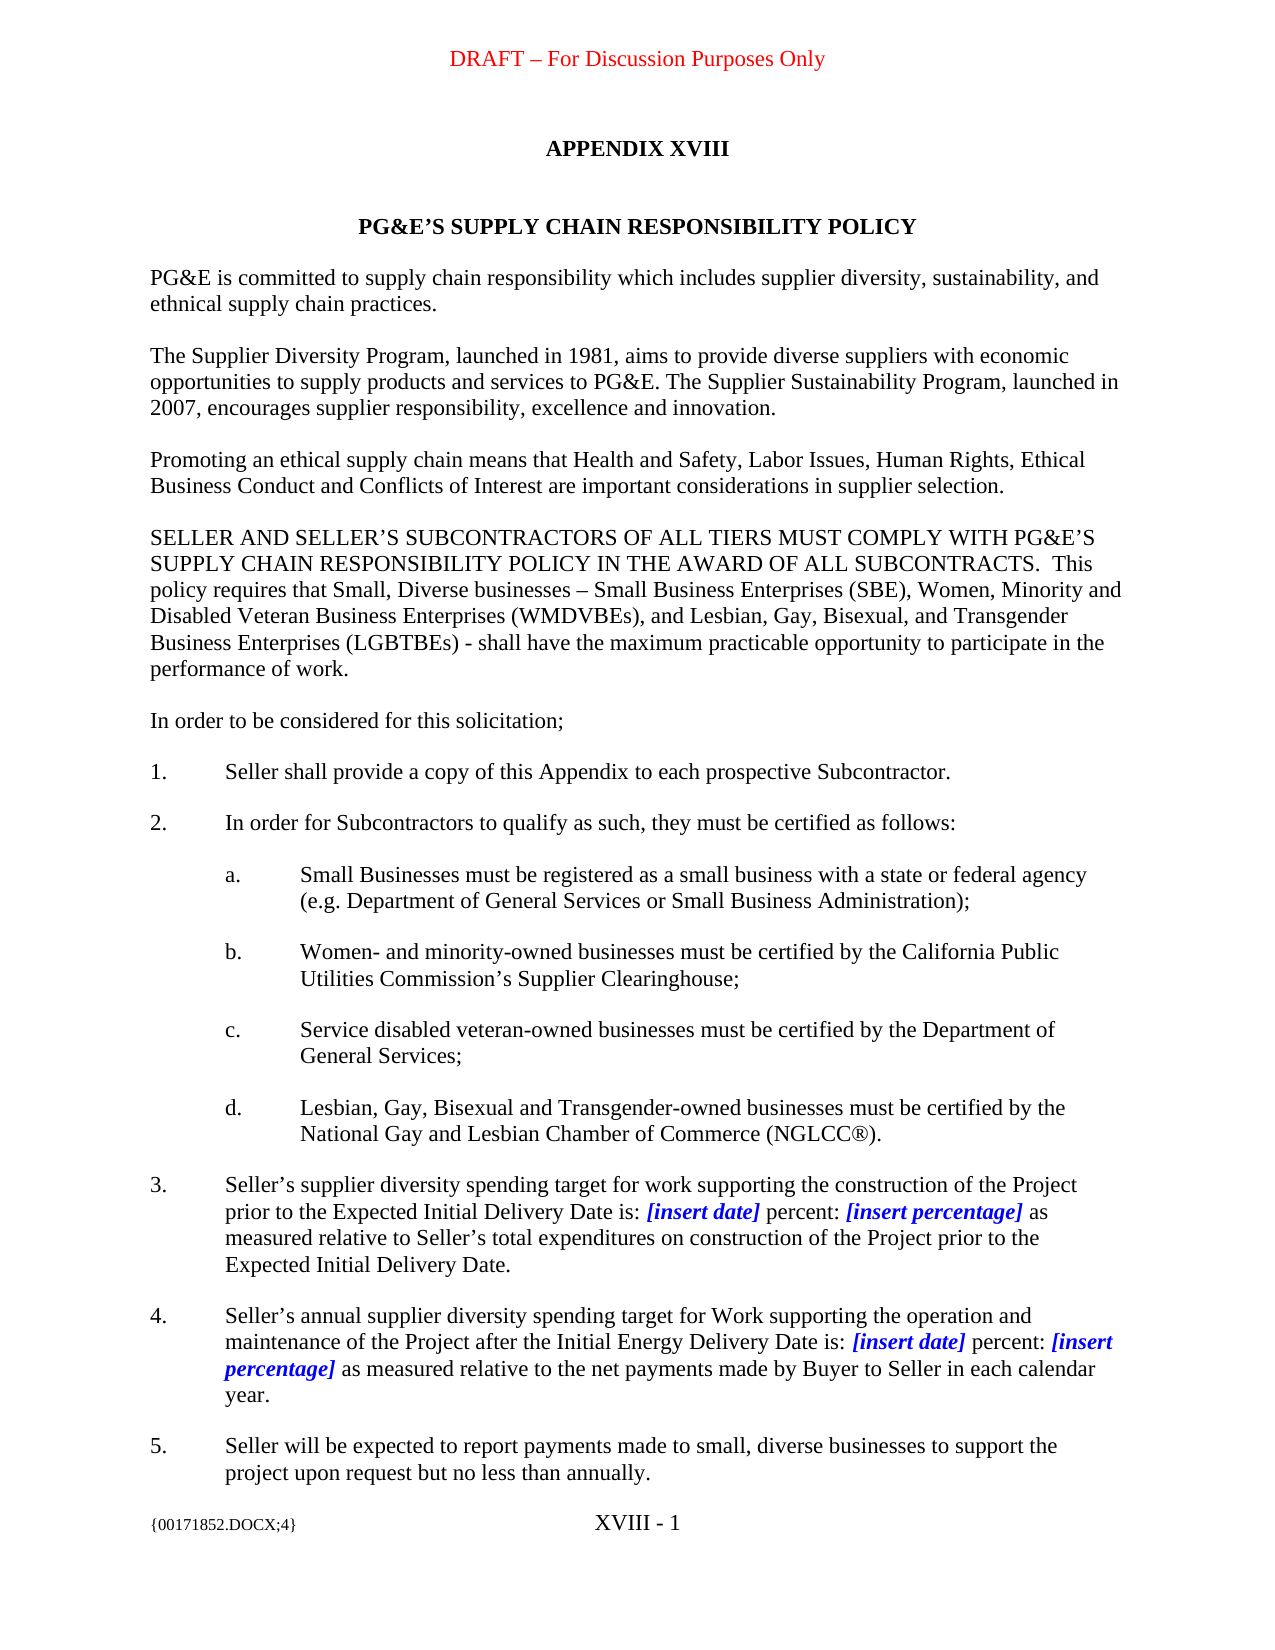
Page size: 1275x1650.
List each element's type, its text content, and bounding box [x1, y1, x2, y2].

text 5. Seller will be expected to report payments made to small, diverse businesses to support the project upon request but no less than annually. [150, 1432, 1125, 1485]
text d. Lesbian, Gay, Bisexual and Transgender-owned businesses must be certified by the National Gay and Lesbian Chamber of Commerce (NGLCC®). [225, 1094, 1125, 1147]
subtitle APPENDIX XVIII [150, 135, 1125, 161]
text a. Small Businesses must be registered as a small business with a state or federal agency (e.g. Department of General Services or Small Business Administration); [225, 861, 1125, 913]
text In order to be considered for this solicitation; [150, 707, 1125, 733]
text SELLER AND SELLER’S SUBCONTRACTORS OF ALL TIERS MUST COMPLY WITH PG&E’S SUPPLY CHAIN RESPONSIBILITY POLICY IN THE AWARD OF ALL SUBCONTRACTS. This policy requires that Small, Diverse businesses – Small Business Enterprises (SBE), Women, Minority and Disabled Veteran Business Enterprises (WMDVBEs), and Lesbian, Gay, Bisexual, and Transgender Business Enterprises (LGBTBEs) - shall have the maximum practicable opportunity to participate in the performance of work. [150, 523, 1125, 682]
text PG&E’S SUPPLY CHAIN RESPONSIBILITY POLICY [150, 213, 1125, 239]
text Promoting an ethical supply chain means that Health and Safety, Labor Issues, Human Rights, Ethical Business Conduct and Conflicts of Interest are important considerations in supplier selection. [150, 446, 1125, 498]
text 1. Seller shall provide a copy of this Appendix to each prospective Subcontractor. [150, 758, 1125, 784]
text 4. Seller’s annual supplier diversity spending target for Work supporting the operation and maintenance of the Project after the Initial Energy Delivery Date is: [insert date] percent: [insert percentage] as measured relative to the net payments made by Buyer to Seller in each calendar year. [150, 1302, 1125, 1407]
text PG&E is committed to supply chain responsibility which includes supplier diversity, sustainability, and ethnical supply chain practices. [150, 264, 1125, 317]
text The Supplier Diversity Program, launched in 1981, aims to provide diverse suppliers with economic opportunities to supply products and services to PG&E. The Supplier Sustainability Program, launched in 2007, encourages supplier responsibility, excellence and innovation. [150, 342, 1125, 421]
text c. Service disabled veteran-owned businesses must be certified by the Department of General Services; [225, 1016, 1125, 1069]
text 2. In order for Subcontractors to qualify as such, they must be certified as follows: [150, 809, 1125, 836]
text 3. Seller’s supplier diversity spending target for work supporting the construction of the Project prior to the Expected Initial Delivery Date is: [insert date] percent: [insert percentage] as measured relative to Seller’s total expenditures on construction of the Project prior to the Expected Initial Delivery Date. [150, 1172, 1125, 1277]
text b. Women- and minority-owned businesses must be certified by the California Public Utilities Commission’s Supplier Clearinghouse; [225, 938, 1125, 991]
